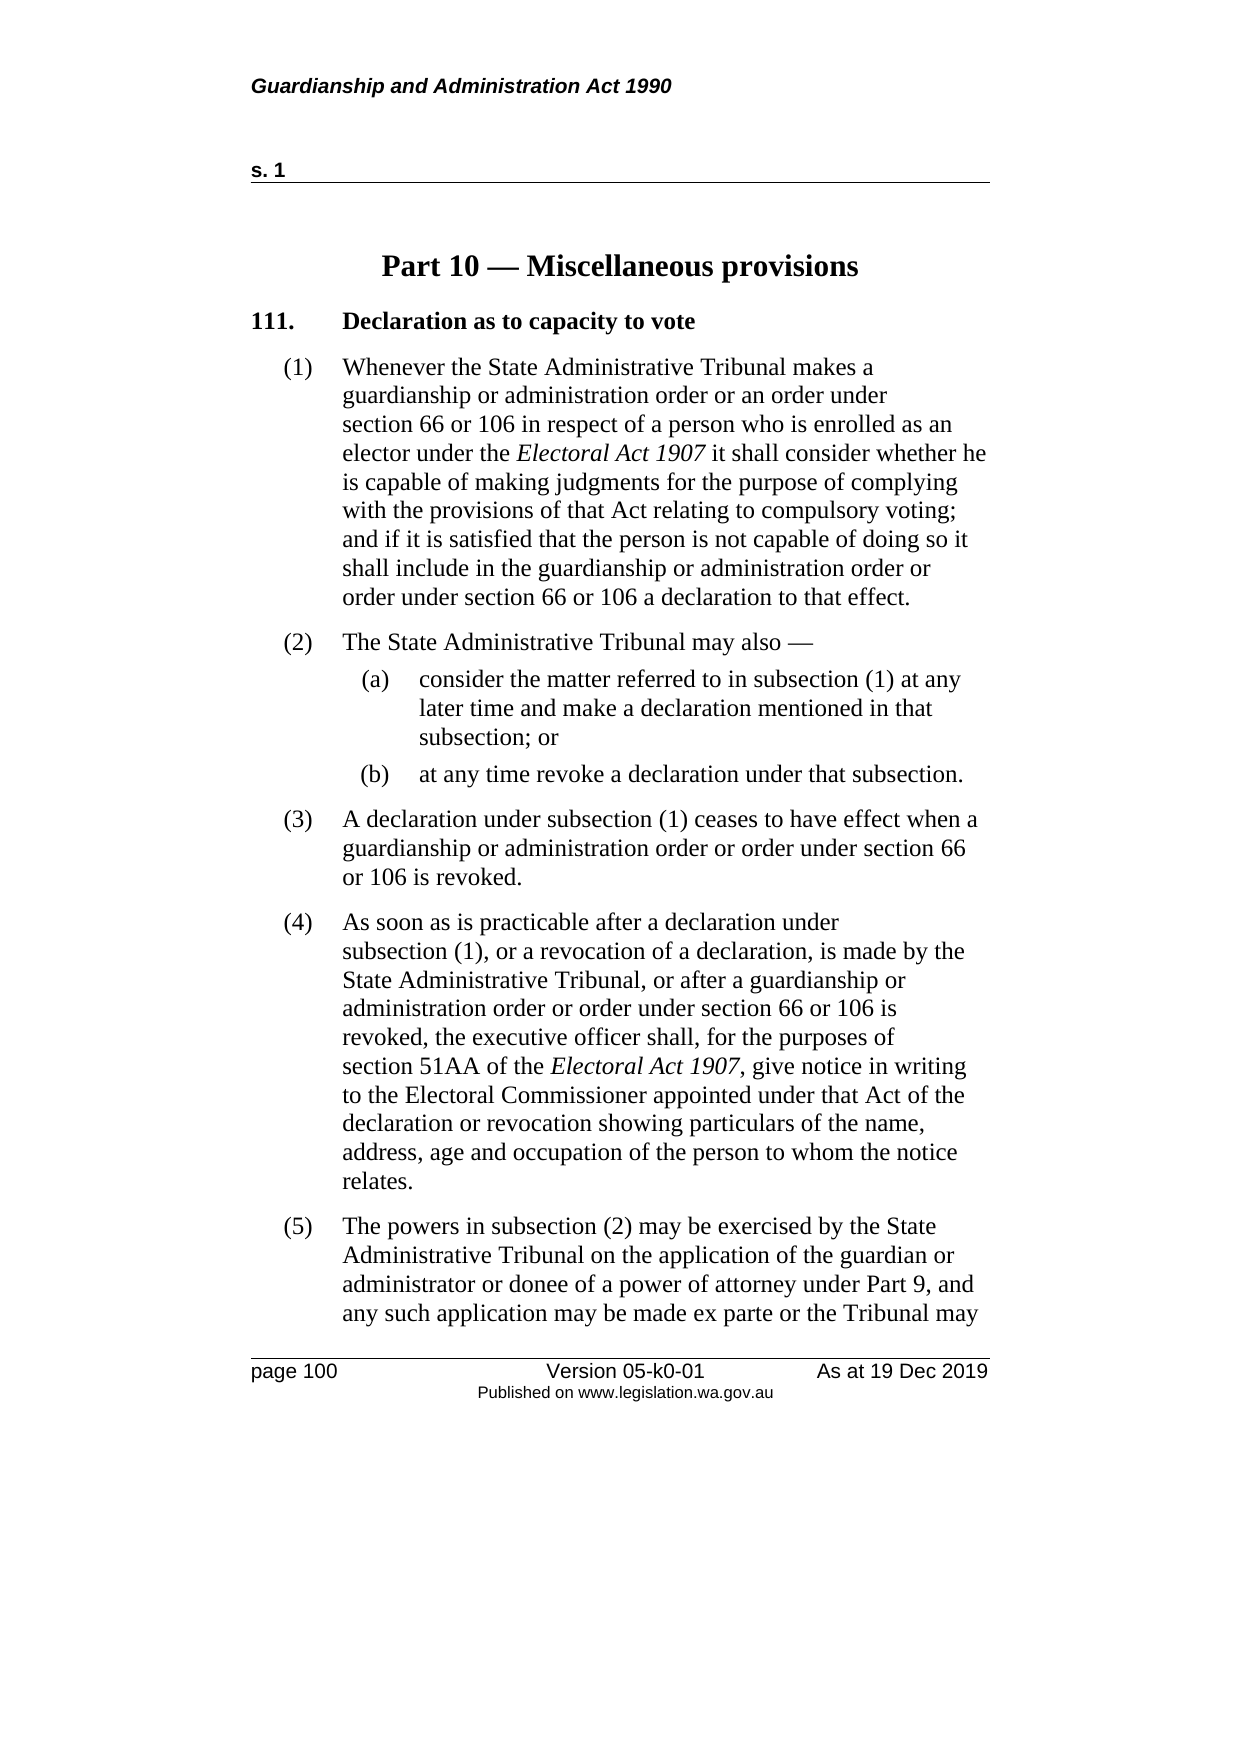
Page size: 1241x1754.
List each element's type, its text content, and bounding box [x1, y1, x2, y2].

text (2) The State Administrative Tribunal may also — [251, 627, 990, 656]
subtitle Part 10 — Miscellaneous provisions [251, 247, 990, 283]
text (b) at any time revoke a declaration under that subsection. [251, 759, 990, 788]
text (a) consider the matter referred to in subsection (1) at any later time and make a declaration mentioned in that subsection; or [251, 664, 990, 751]
text (3) A declaration under subsection (1) ceases to have effect when a guardianship or administration order or order under section 66 or 106 is revoked. [251, 804, 990, 891]
subtitle 111. Declaration as to capacity to vote [251, 306, 990, 335]
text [251, 1211, 990, 1326]
text (1) Whenever the State Administrative Tribunal makes a guardianship or administration order or an order under section 66 or 106 in respect of a person who is enrolled as an elector under the Electoral Act 1907 it shall consider whether he is capable of making judgments for the purpose of complying with the provisions of that Act relating to compulsory voting; and if it is satisfied that the person is not capable of doing so it shall include in the guardianship or administration order or order under section 66 or 106 a declaration to that effect. [251, 352, 990, 611]
text (4) As soon as is practicable after a declaration under subsection (1), or a revocation of a declaration, is made by the State Administrative Tribunal, or after a guardianship or administration order or order under section 66 or 106 is revoked, the executive officer shall, for the purposes of section 51AA of the Electoral Act 1907, give notice in writing to the Electoral Commissioner appointed under that Act of the declaration or revocation showing particulars of the name, address, age and occupation of the person to whom the notice relates. [251, 907, 990, 1195]
